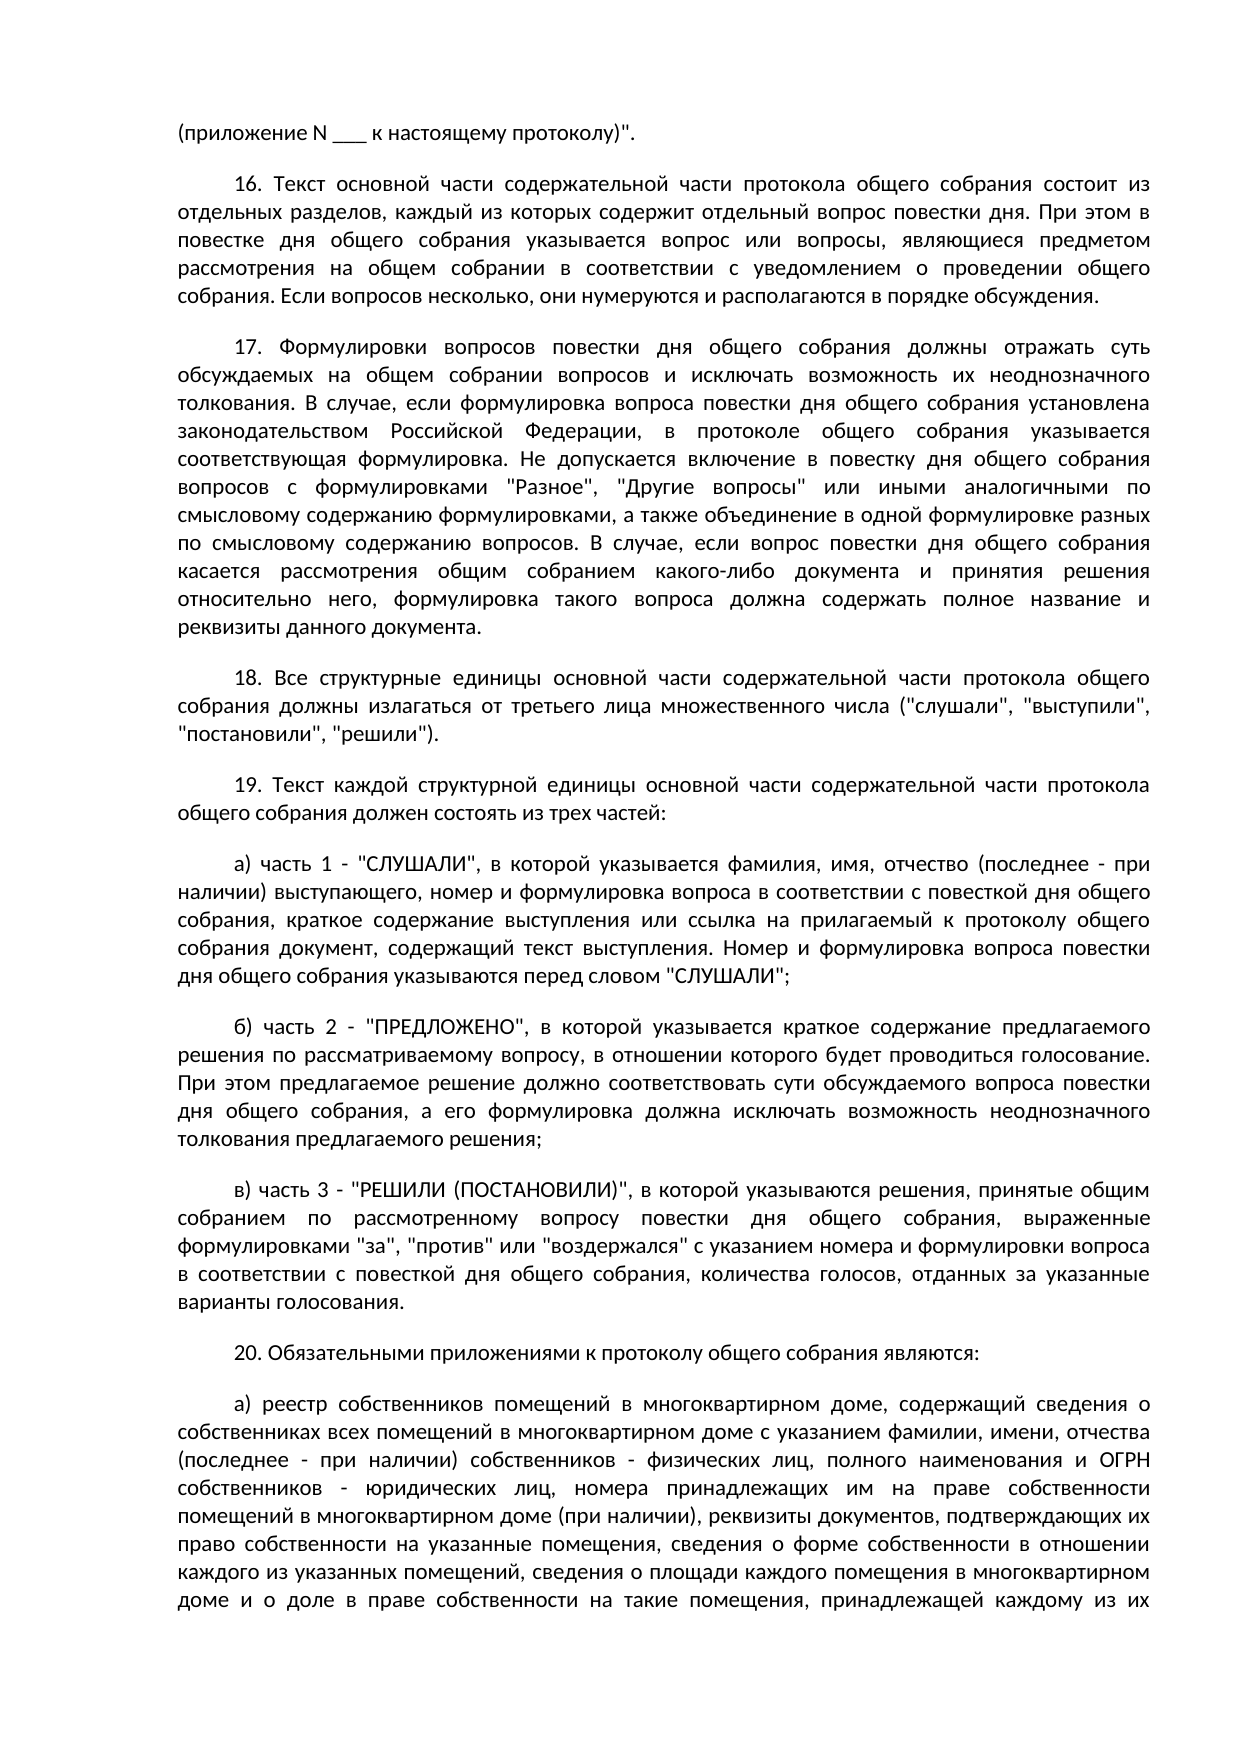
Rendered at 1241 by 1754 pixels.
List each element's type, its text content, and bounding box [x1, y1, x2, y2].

text 19. Текст каждой структурной единицы основной части содержательной части протокола общего собрания должен состоять из трех частей: [177, 770, 1152, 826]
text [177, 118, 1152, 146]
text а) часть 1 - "СЛУШАЛИ", в которой указывается фамилия, имя, отчество (последнее - при наличии) выступающего, номер и формулировка вопроса в соответствии с повесткой дня общего собрания, краткое содержание выступления или ссылка на прилагаемый к протоколу общего собрания документ, содержащий текст выступления. Номер и формулировка вопроса повестки дня общего собрания указываются перед словом "СЛУШАЛИ"; [177, 849, 1152, 989]
text в) часть 3 - "РЕШИЛИ (ПОСТАНОВИЛИ)", в которой указываются решения, принятые общим собранием по рассмотренному вопросу повестки дня общего собрания, выраженные формулировками "за", "против" или "воздержался" с указанием номера и формулировки вопроса в соответствии с повесткой дня общего собрания, количества голосов, отданных за указанные варианты голосования. [177, 1175, 1152, 1315]
text б) часть 2 - "ПРЕДЛОЖЕНО", в которой указывается краткое содержание предлагаемого решения по рассматриваемому вопросу, в отношении которого будет проводиться голосование. При этом предлагаемое решение должно соответствовать сути обсуждаемого вопроса повестки дня общего собрания, а его формулировка должна исключать возможность неоднозначного толкования предлагаемого решения; [177, 1012, 1152, 1152]
text 16. Текст основной части содержательной части протокола общего собрания состоит из отдельных разделов, каждый из которых содержит отдельный вопрос повестки дня. При этом в повестке дня общего собрания указывается вопрос или вопросы, являющиеся предметом рассмотрения на общем собрании в соответствии с уведомлением о проведении общего собрания. Если вопросов несколько, они нумеруются и располагаются в порядке обсуждения. [177, 169, 1152, 309]
text 18. Все структурные единицы основной части содержательной части протокола общего собрания должны излагаться от третьего лица множественного числа ("слушали", "выступили", "постановили", "решили"). [177, 663, 1152, 747]
text 20. Обязательными приложениями к протоколу общего собрания являются: [177, 1338, 1152, 1366]
text 17. Формулировки вопросов повестки дня общего собрания должны отражать суть обсуждаемых на общем собрании вопросов и исключать возможность их неоднозначного толкования. В случае, если формулировка вопроса повестки дня общего собрания установлена законодательством Российской Федерации, в протоколе общего собрания указывается соответствующая формулировка. Не допускается включение в повестку дня общего собрания вопросов с формулировками "Разное", "Другие вопросы" или иными аналогичными по смысловому содержанию формулировками, а также объединение в одной формулировке разных по смысловому содержанию вопросов. В случае, если вопрос повестки дня общего собрания касается рассмотрения общим собранием какого-либо документа и принятия решения относительно него, формулировка такого вопроса должна содержать полное название и реквизиты данного документа. [177, 332, 1152, 640]
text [177, 1389, 1152, 1613]
